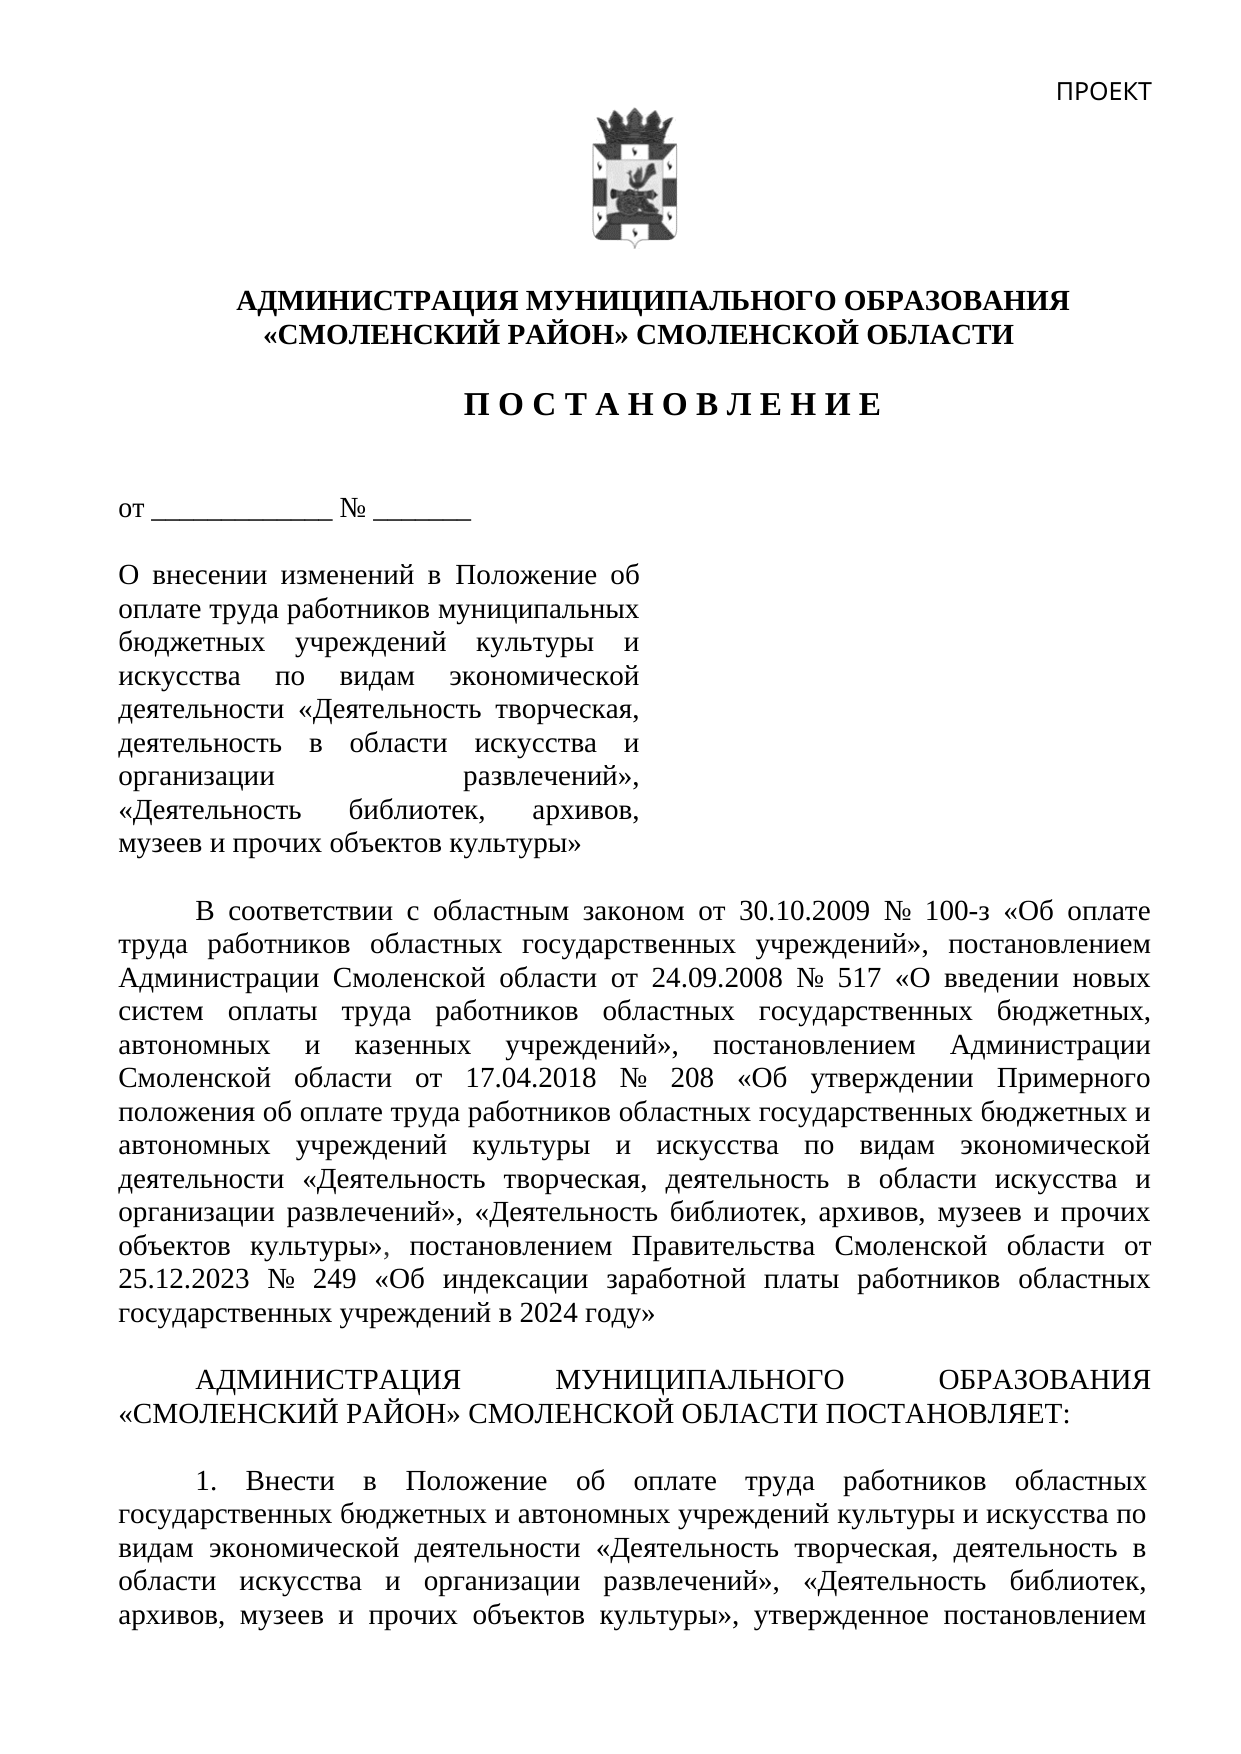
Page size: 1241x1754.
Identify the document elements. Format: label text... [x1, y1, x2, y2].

text от _____________ № _______ [118, 490, 1152, 524]
picture [591, 107, 679, 250]
table_header О внесении изменений в Положение об оплате труда работников муниципальных бюджетных учреждений культуры и искусства по видам экономической деятельности «Деятельность творческая, деятельность в области искусства и организации развлечений», «Деятельность библиотек, архивов, музеев и прочих объектов культуры» [118, 557, 664, 859]
text П О С Т А Н О В Л Е Н И Е [118, 384, 1152, 422]
text «СМОЛЕНСКИЙ РАЙОН» СМОЛЕНСКОЙ ОБЛАСТИ [118, 317, 1152, 351]
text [118, 1463, 1147, 1631]
text АДМИНИСТРАЦИЯ МУНИЦИПАЛЬНОГО ОБРАЗОВАНИЯ «СМОЛЕНСКИЙ РАЙОН» СМОЛЕНСКОЙ ОБЛАСТИ ПОСТАНОВЛЯЕТ: [118, 1362, 1152, 1429]
text АДМИНИСТРАЦИЯ МУНИЦИПАЛЬНОГО ОБРАЗОВАНИЯ [118, 283, 1152, 317]
text В соответствии с областным законом от 30.10.2009 № 100-з «Об оплате труда работников областных государственных учреждений», постановлением Администрации Смоленской области от 24.09.2008 № 517 «О введении новых систем оплаты труда работников областных государственных бюджетных, автономных и казенных учреждений», постановлением Администрации Смоленской области от 17.04.2018 № 208 «Об утверждении Примерного положения об оплате труда работников областных государственных бюджетных и автономных учреждений культуры и искусства по видам экономической деятельности «Деятельность творческая, деятельность в области искусства и организации развлечений», «Деятельность библиотек, архивов, музеев и прочих объектов культуры», постановлением Правительства Смоленской области от 25.12.2023 № 249 «Об индексации заработной платы работников областных государственных учреждений в 2024 году» [118, 893, 1152, 1329]
